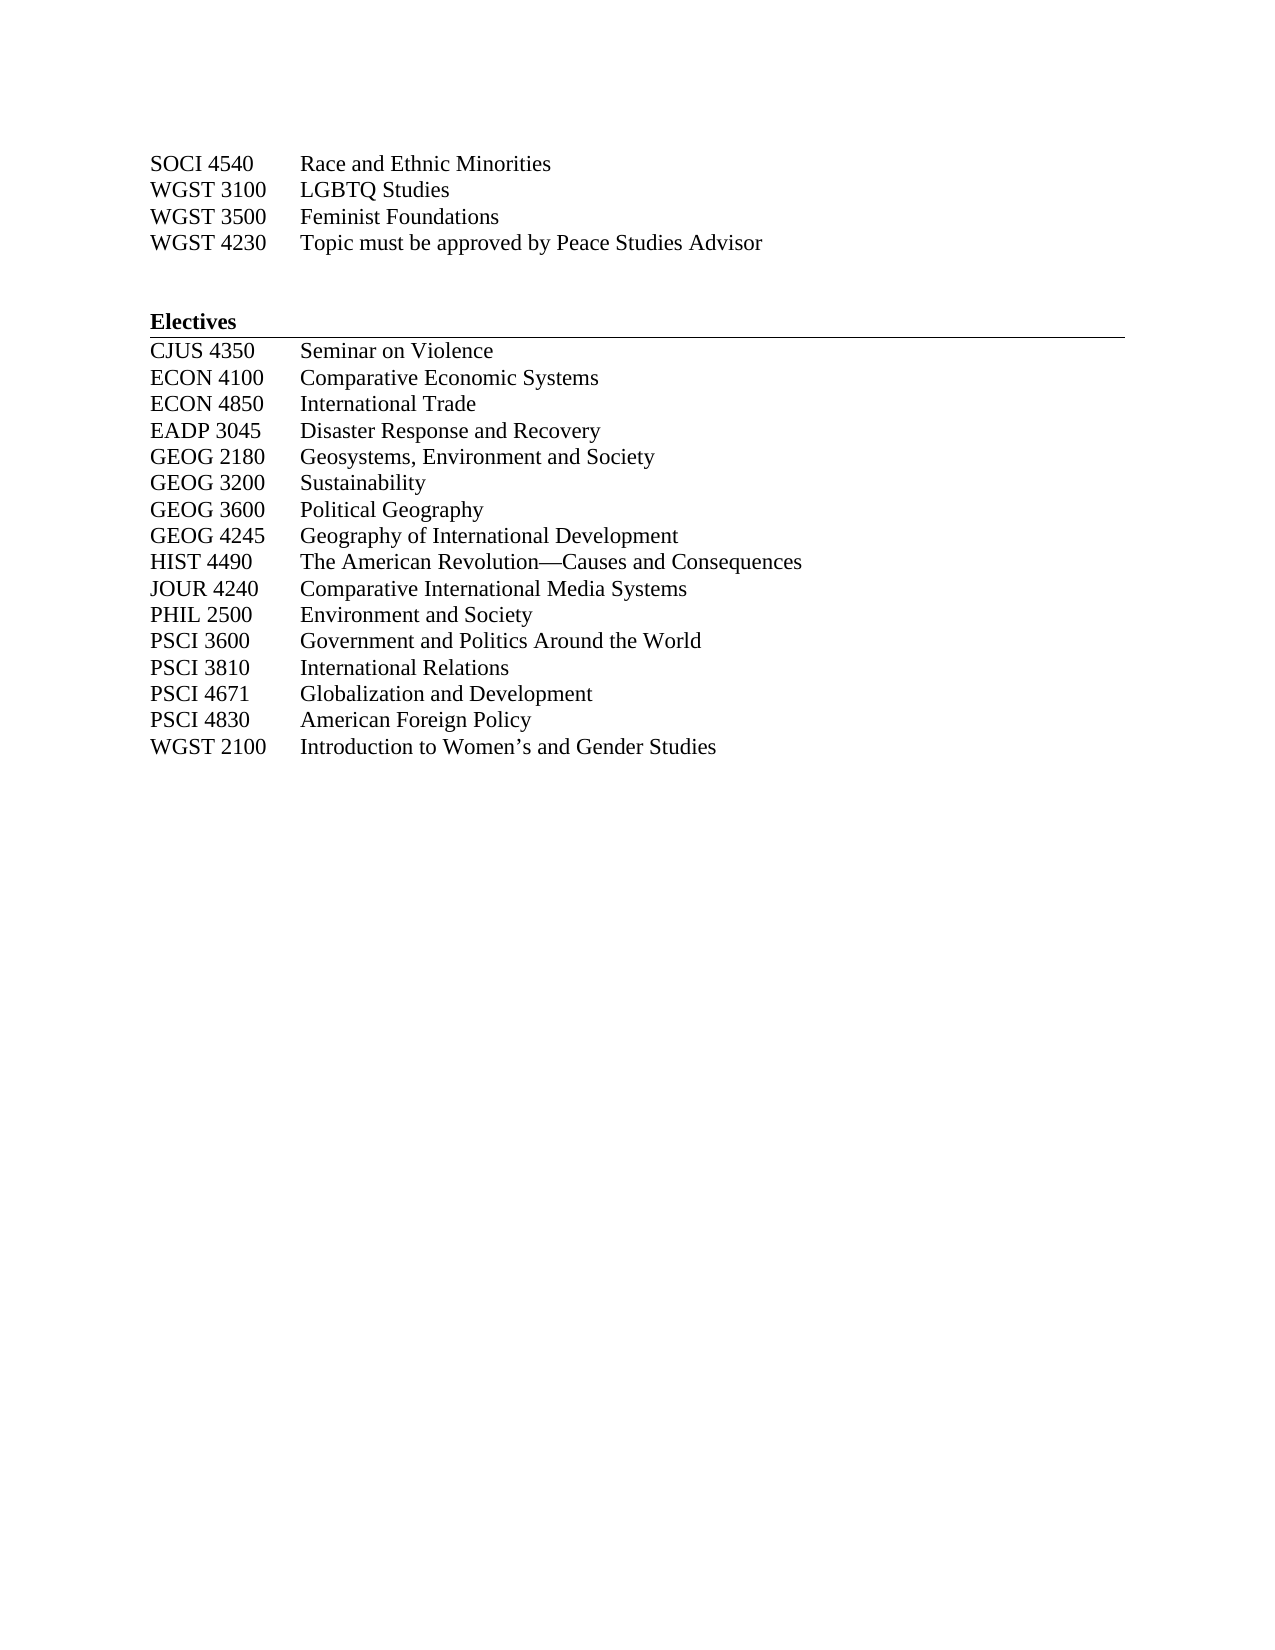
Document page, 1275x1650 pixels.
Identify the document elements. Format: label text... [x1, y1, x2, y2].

text GEOG 3200 Sustainability [150, 469, 1125, 496]
text GEOG 3600 Political Geography [150, 496, 1125, 522]
text GEOG 2180 Geosystems, Environment and Society [150, 443, 1125, 469]
text ECON 4100 Comparative Economic Systems [150, 364, 1125, 390]
text CJUS 4350 Seminar on Violence [150, 338, 1125, 364]
text GEOG 4245 Geography of International Development [150, 522, 1125, 548]
text PSCI 3600 Government and Politics Around the World [150, 627, 1125, 654]
text WGST 3100 LGBTQ Studies [150, 176, 1125, 203]
text HIST 4490 The American Revolution—Causes and Consequences [150, 548, 1125, 575]
text PSCI 4830 American Foreign Policy [150, 707, 1125, 733]
text EADP 3045 Disaster Response and Recovery [150, 417, 1125, 443]
text Electives [150, 308, 1125, 337]
text JOUR 4240 Comparative International Media Systems [150, 575, 1125, 601]
text SOCI 4540 Race and Ethnic Minorities [150, 150, 1125, 176]
text PSCI 3810 International Relations [150, 654, 1125, 680]
text WGST 2100 Introduction to Women’s and Gender Studies [150, 733, 1125, 759]
text WGST 4230 Topic must be approved by Peace Studies Advisor [150, 229, 1125, 255]
text PSCI 4671 Globalization and Development [150, 680, 1125, 707]
text ECON 4850 International Trade [150, 390, 1125, 417]
text WGST 3500 Feminist Foundations [150, 203, 1125, 229]
text PHIL 2500 Environment and Society [150, 601, 1125, 627]
